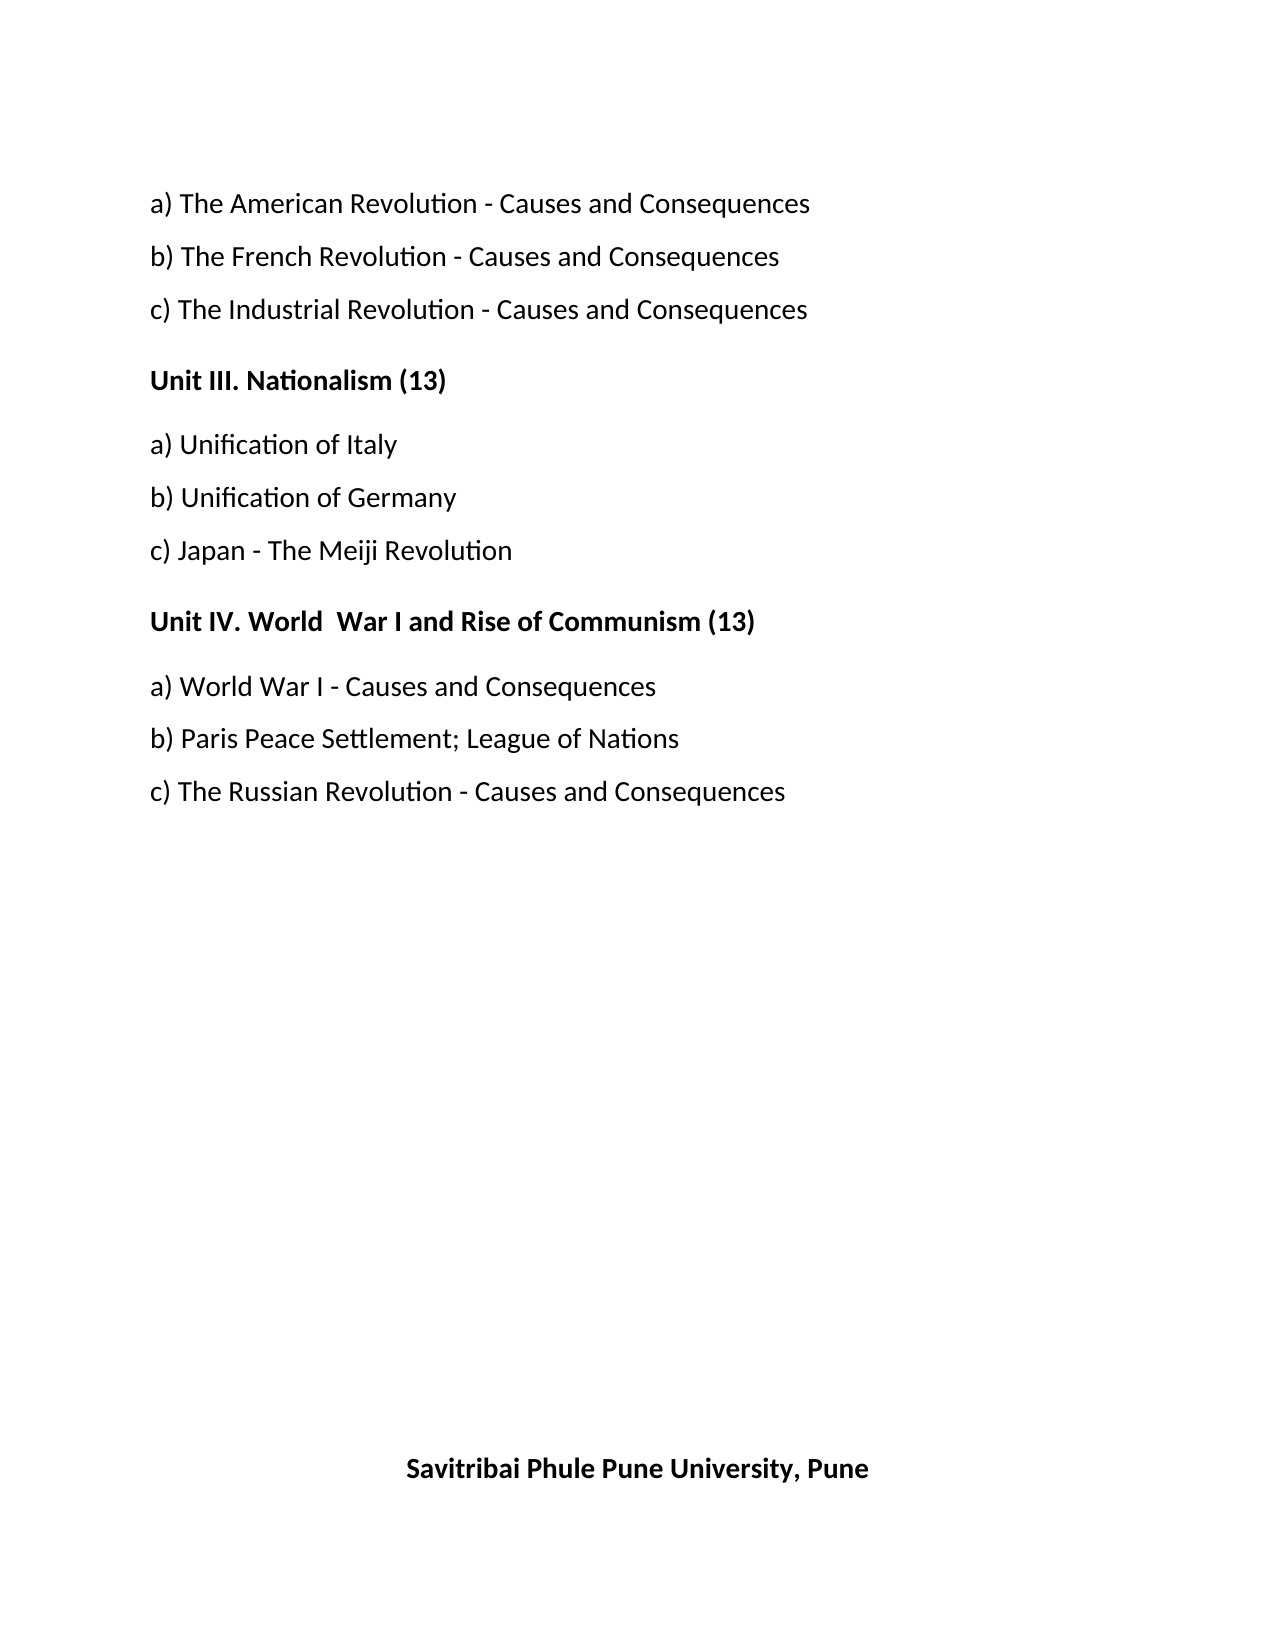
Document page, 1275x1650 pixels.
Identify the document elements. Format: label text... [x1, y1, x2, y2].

text Unit IV. World War I and Rise of Communism (13) [150, 603, 1125, 639]
text a) The American Revolution - Causes and Consequences [150, 186, 1125, 221]
text b) Paris Peace Settlement; League of Nations [150, 721, 1125, 756]
text c) The Industrial Revolution - Causes and Consequences [150, 291, 1125, 327]
text a) Unification of Italy [150, 426, 1125, 462]
text b) The French Revolution - Causes and Consequences [150, 238, 1125, 274]
text c) Japan - The Meiji Revolution [150, 532, 1125, 568]
text b) Unification of Germany [150, 479, 1125, 515]
text Savitribai Phule Pune University, Pune [150, 1450, 1125, 1486]
text c) The Russian Revolution - Causes and Consequences [150, 773, 1125, 809]
text Unit III. Nationalism (13) [150, 362, 1125, 398]
text a) World War I - Causes and Consequences [150, 668, 1125, 703]
